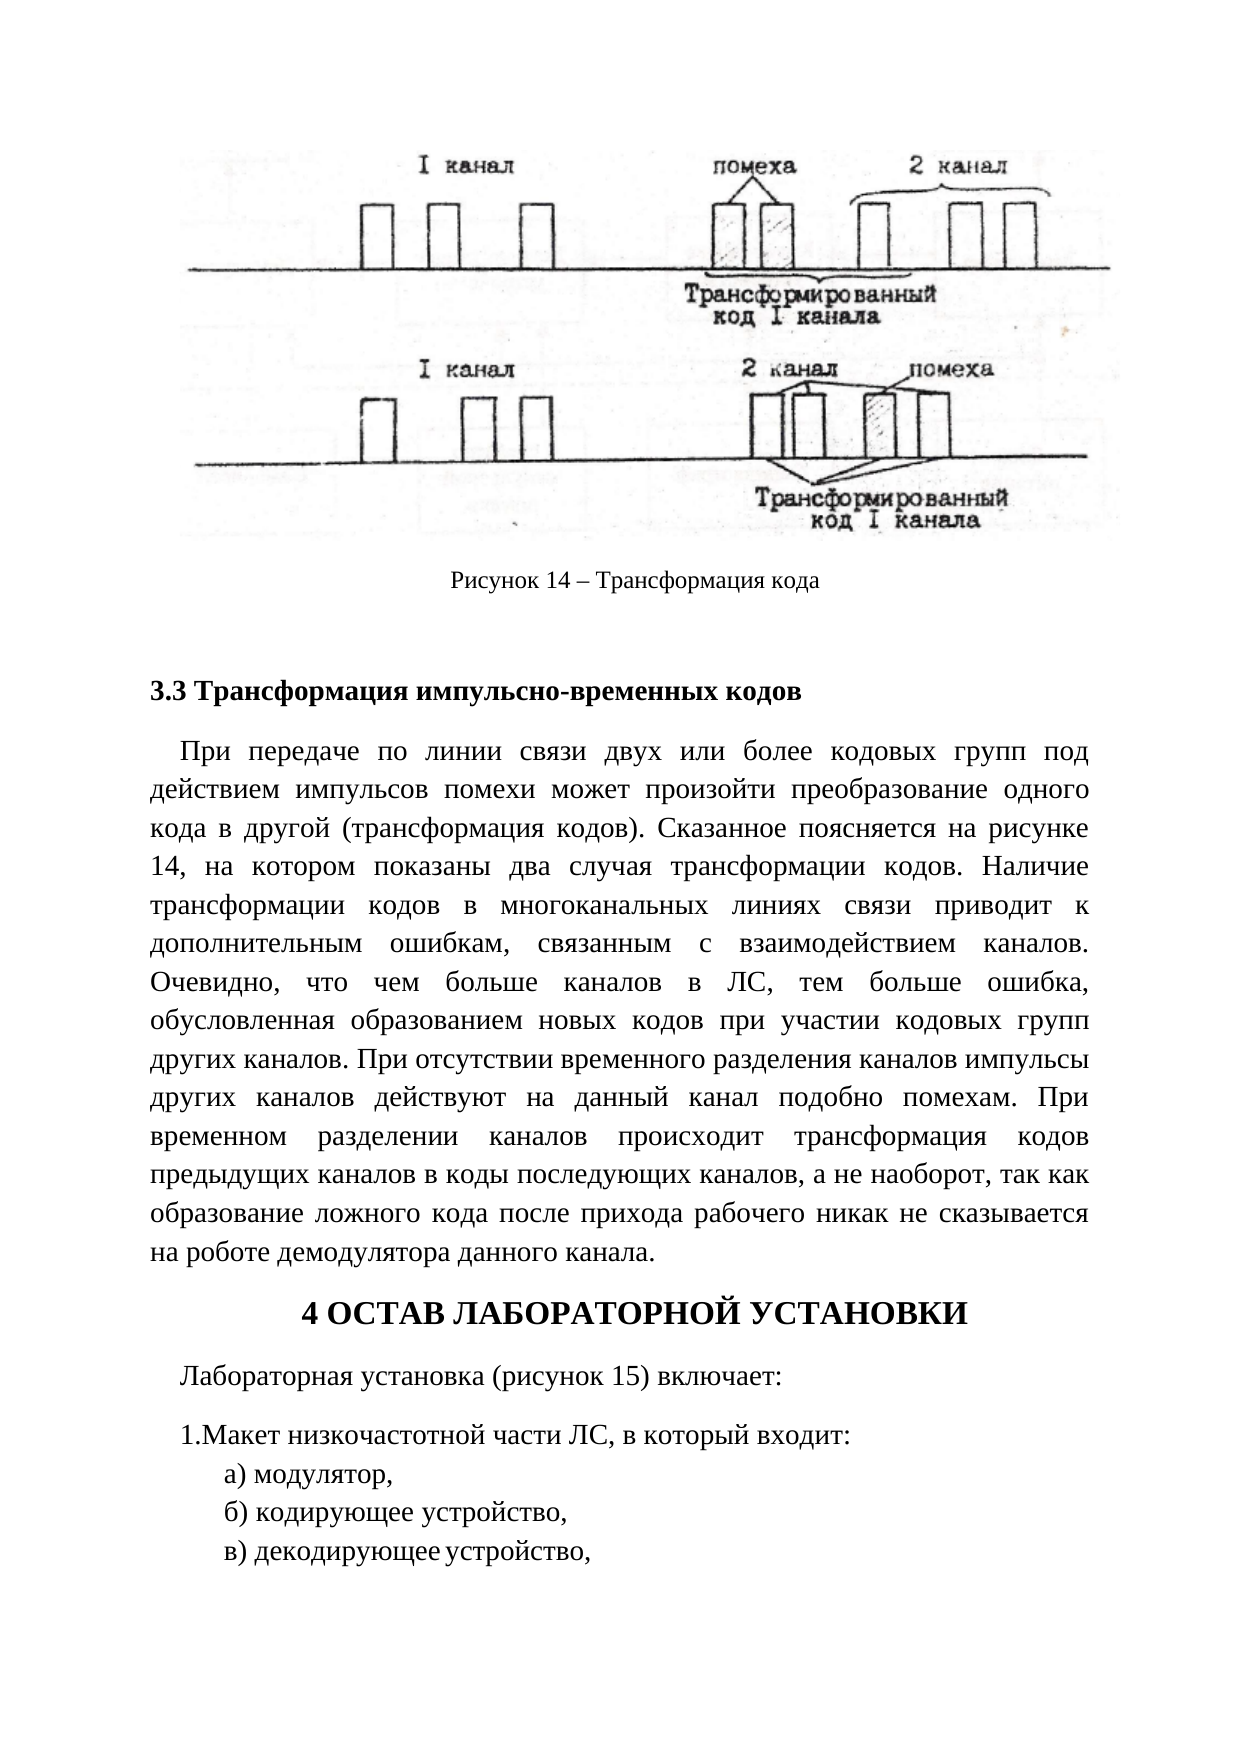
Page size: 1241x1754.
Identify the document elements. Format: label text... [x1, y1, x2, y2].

picture [179, 150, 1121, 541]
text в) декодирующее устройство, [150, 1533, 1090, 1567]
text Лабораторная установка (рисунок 15) включает: [150, 1358, 1090, 1392]
text а) модулятор, [150, 1456, 1090, 1489]
text При передаче по линии связи двух или более кодовых групп под действием импульсов помехи может произойти преобразование одного кода в другой (трансформация кодов). Сказанное поясняется на рисунке 14, на котором показаны два случая трансформации кодов. Наличие трансформации кодов в многоканальных линиях связи приводит к дополнительным ошибкам, связанным с взаимодействием каналов. Очевидно, что чем больше каналов в ЛС, тем больше ошибка, обусловленная образованием новых кодов при участии кодовых групп других каналов. При отсутствии временного разделения каналов импульсы других каналов действуют на данный канал подобно помехам. При временном разделении каналов происходит трансформация кодов предыдущих каналов в коды последующих каналов, а не наоборот, так как образование ложного кода после прихода рабочего никак не сказывается на роботе демодулятора данного канала. [150, 733, 1090, 1267]
text 3.3 Трансформация импульсно-временных кодов [150, 673, 1090, 707]
text б) кодирующее устройство, [150, 1494, 1090, 1528]
text Рисунок 14 – Трансформация кода [150, 566, 1090, 594]
text 4 ОСТАВ ЛАБОРАТОРНОЙ УСТАНОВКИ [150, 1293, 1090, 1331]
text 1.Макет низкочастотной части ЛС, в который входит: [150, 1417, 1090, 1451]
